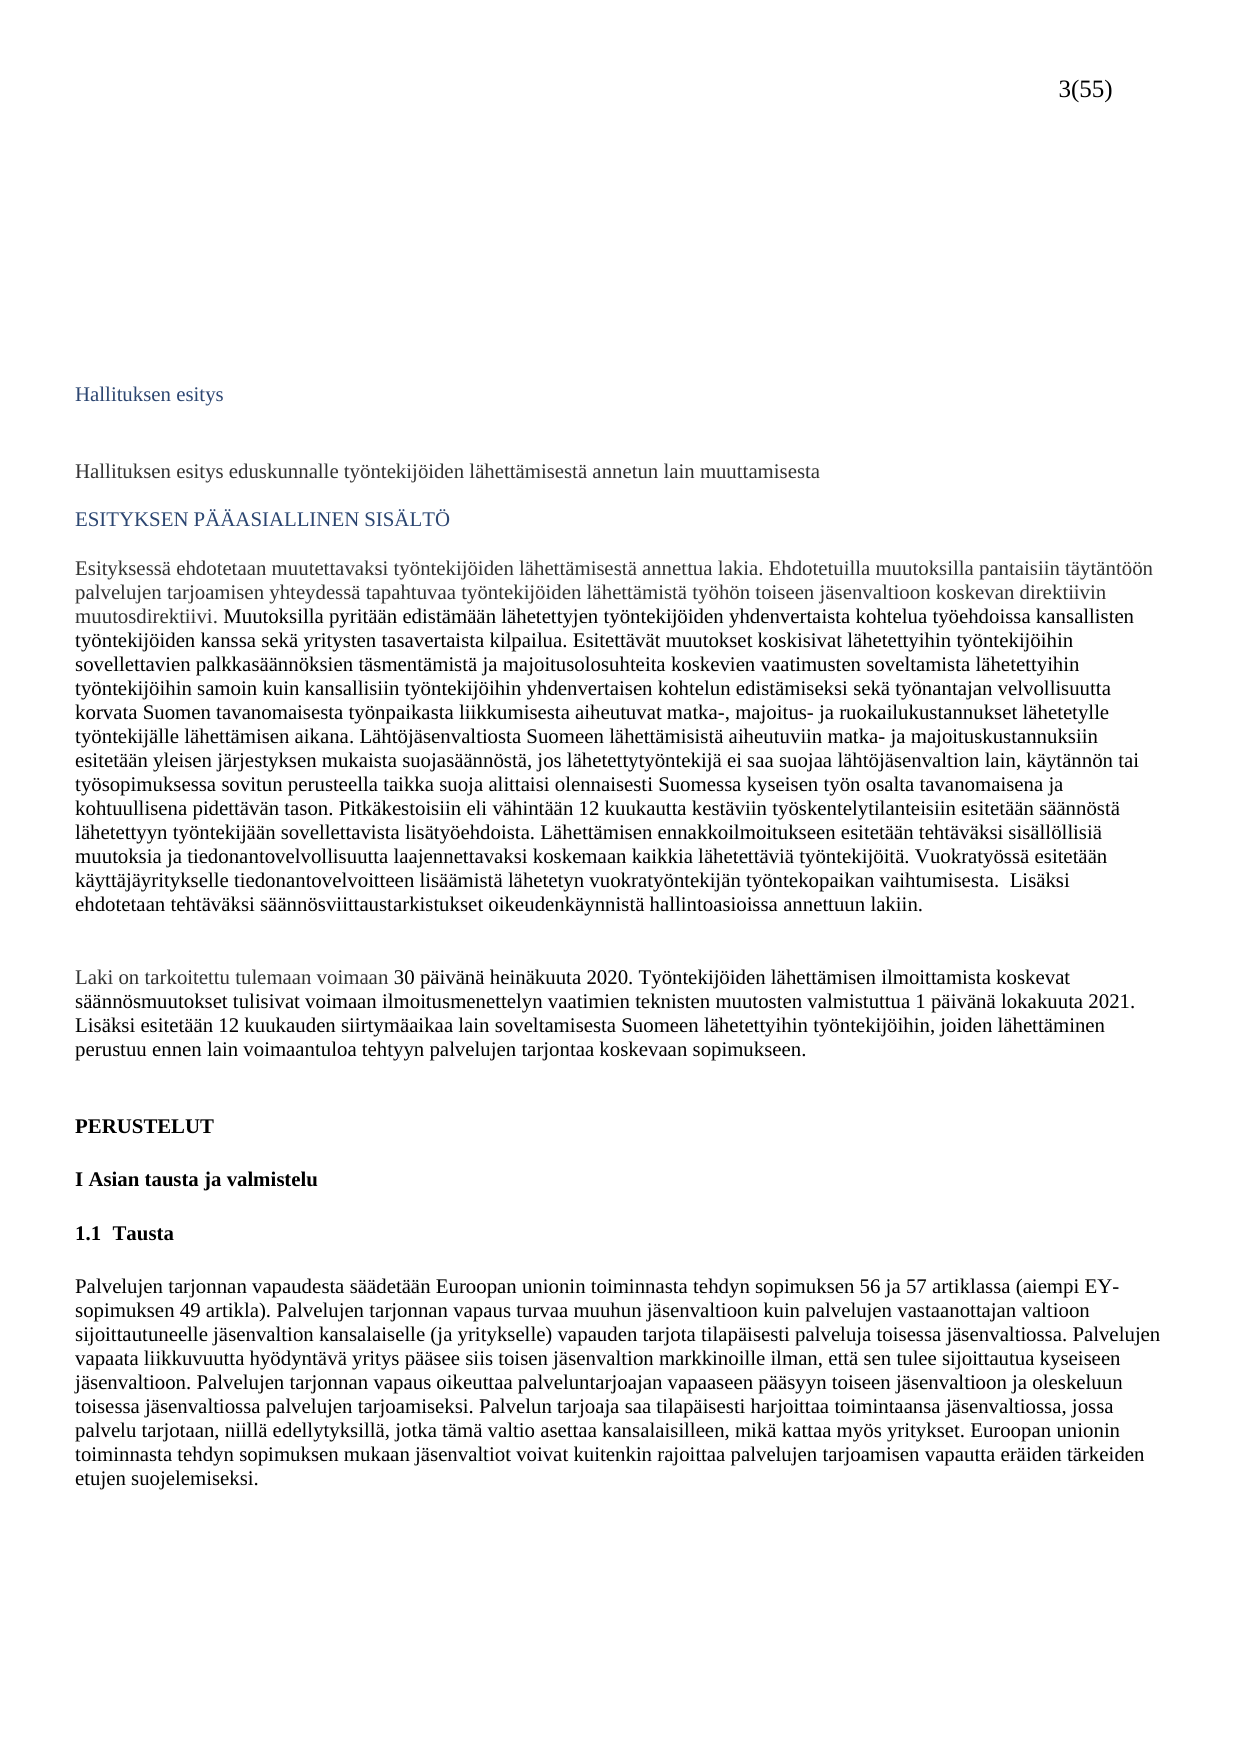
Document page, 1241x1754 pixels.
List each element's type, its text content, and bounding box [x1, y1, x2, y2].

text Hallituksen esitys [75, 382, 1165, 406]
text PERUSTELUT [75, 1114, 1165, 1138]
text Esityksessä ehdotetaan muutettavaksi työntekijöiden lähettämisestä annettua lakia. Ehdotetuilla muutoksilla pantaisiin täytäntöön palvelujen tarjoamisen yhteydessä tapahtuvaa työntekijöiden lähettämistä työhön toiseen jäsenvaltioon koskevan direktiivin muutosdirektiivi. Muutoksilla pyritään edistämään lähetettyjen työntekijöiden yhdenvertaista kohtelua työehdoissa kansallisten työntekijöiden kanssa sekä yritysten tasavertaista kilpailua. Esitettävät muutokset koskisivat lähetettyihin työntekijöihin sovellettavien palkkasäännöksien täsmentämistä ja majoitusolosuhteita koskevien vaatimusten soveltamista lähetettyihin työntekijöihin samoin kuin kansallisiin työntekijöihin yhdenvertaisen kohtelun edistämiseksi sekä työnantajan velvollisuutta korvata Suomen tavanomaisesta työnpaikasta liikkumisesta aiheutuvat matka-, majoitus- ja ruokailukustannukset lähetetylle työntekijälle lähettämisen aikana. Lähtöjäsenvaltiosta Suomeen lähettämisistä aiheutuviin matka- ja majoituskustannuksiin esitetään yleisen järjestyksen mukaista suojasäännöstä, jos lähetettytyöntekijä ei saa suojaa lähtöjäsenvaltion lain, käytännön tai työsopimuksessa sovitun perusteella taikka suoja alittaisi olennaisesti Suomessa kyseisen työn osalta tavanomaisena ja kohtuullisena pidettävän tason. Pitkäkestoisiin eli vähintään 12 kuukautta kestäviin työskentelytilanteisiin esitetään säännöstä lähetettyyn työntekijään sovellettavista lisätyöehdoista. Lähettämisen ennakkoilmoitukseen esitetään tehtäväksi sisällöllisiä muutoksia ja tiedonantovelvollisuutta laajennettavaksi koskemaan kaikkia lähetettäviä työntekijöitä. Vuokratyössä esitetään käyttäjäyritykselle tiedonantovelvoitteen lisäämistä lähetetyn vuokratyöntekijän työntekopaikan vaihtumisesta. Lisäksi ehdotetaan tehtäväksi säännösviittaustarkistukset oikeudenkäynnistä hallintoasioissa annettuun lakiin. [75, 556, 1165, 916]
text Hallituksen esitys eduskunnalle työntekijöiden lähettämisestä annetun lain muuttamisesta [75, 459, 1165, 483]
text Laki on tarkoitettu tulemaan voimaan 30 päivänä heinäkuuta 2020. Työntekijöiden lähettämisen ilmoittamista koskevat säännösmuutokset tulisivat voimaan ilmoitusmenettelyn vaatimien teknisten muutosten valmistuttua 1 päivänä lokakuuta 2021. Lisäksi esitetään 12 kuukauden siirtymäaikaa lain soveltamisesta Suomeen lähetettyihin työntekijöihin, joiden lähettäminen perustuu ennen lain voimaantuloa tehtyyn palvelujen tarjontaa koskevaan sopimukseen. [75, 964, 1165, 1061]
text Palvelujen tarjonnan vapaudesta säädetään Euroopan unionin toiminnasta tehdyn sopimuksen 56 ja 57 artiklassa (aiempi EY-sopimuksen 49 artikla). Palvelujen tarjonnan vapaus turvaa muuhun jäsenvaltioon kuin palvelujen vastaanottajan valtioon sijoittautuneelle jäsenvaltion kansalaiselle (ja yritykselle) vapauden tarjota tilapäisesti palveluja toisessa jäsenvaltiossa. Palvelujen vapaata liikkuvuutta hyödyntävä yritys pääsee siis toisen jäsenvaltion markkinoille ilman, että sen tulee sijoittautua kyseiseen jäsenvaltioon. Palvelujen tarjonnan vapaus oikeuttaa palveluntarjoajan vapaaseen pääsyyn toiseen jäsenvaltioon ja oleskeluun toisessa jäsenvaltiossa palvelujen tarjoamiseksi. Palvelun tarjoaja saa tilapäisesti harjoittaa toimintaansa jäsenvaltiossa, jossa palvelu tarjotaan, niillä edellytyksillä, jotka tämä valtio asettaa kansalaisilleen, mikä kattaa myös yritykset. Euroopan unionin toiminnasta tehdyn sopimuksen mukaan jäsenvaltiot voivat kuitenkin rajoittaa palvelujen tarjoamisen vapautta eräiden tärkeiden etujen suojelemiseksi. [75, 1274, 1165, 1490]
text ESITYKSEN PÄÄASIALLINEN SISÄLTÖ [75, 507, 1165, 531]
list Tausta [75, 1221, 1165, 1244]
text I Asian tausta ja valmistelu [75, 1167, 1165, 1191]
